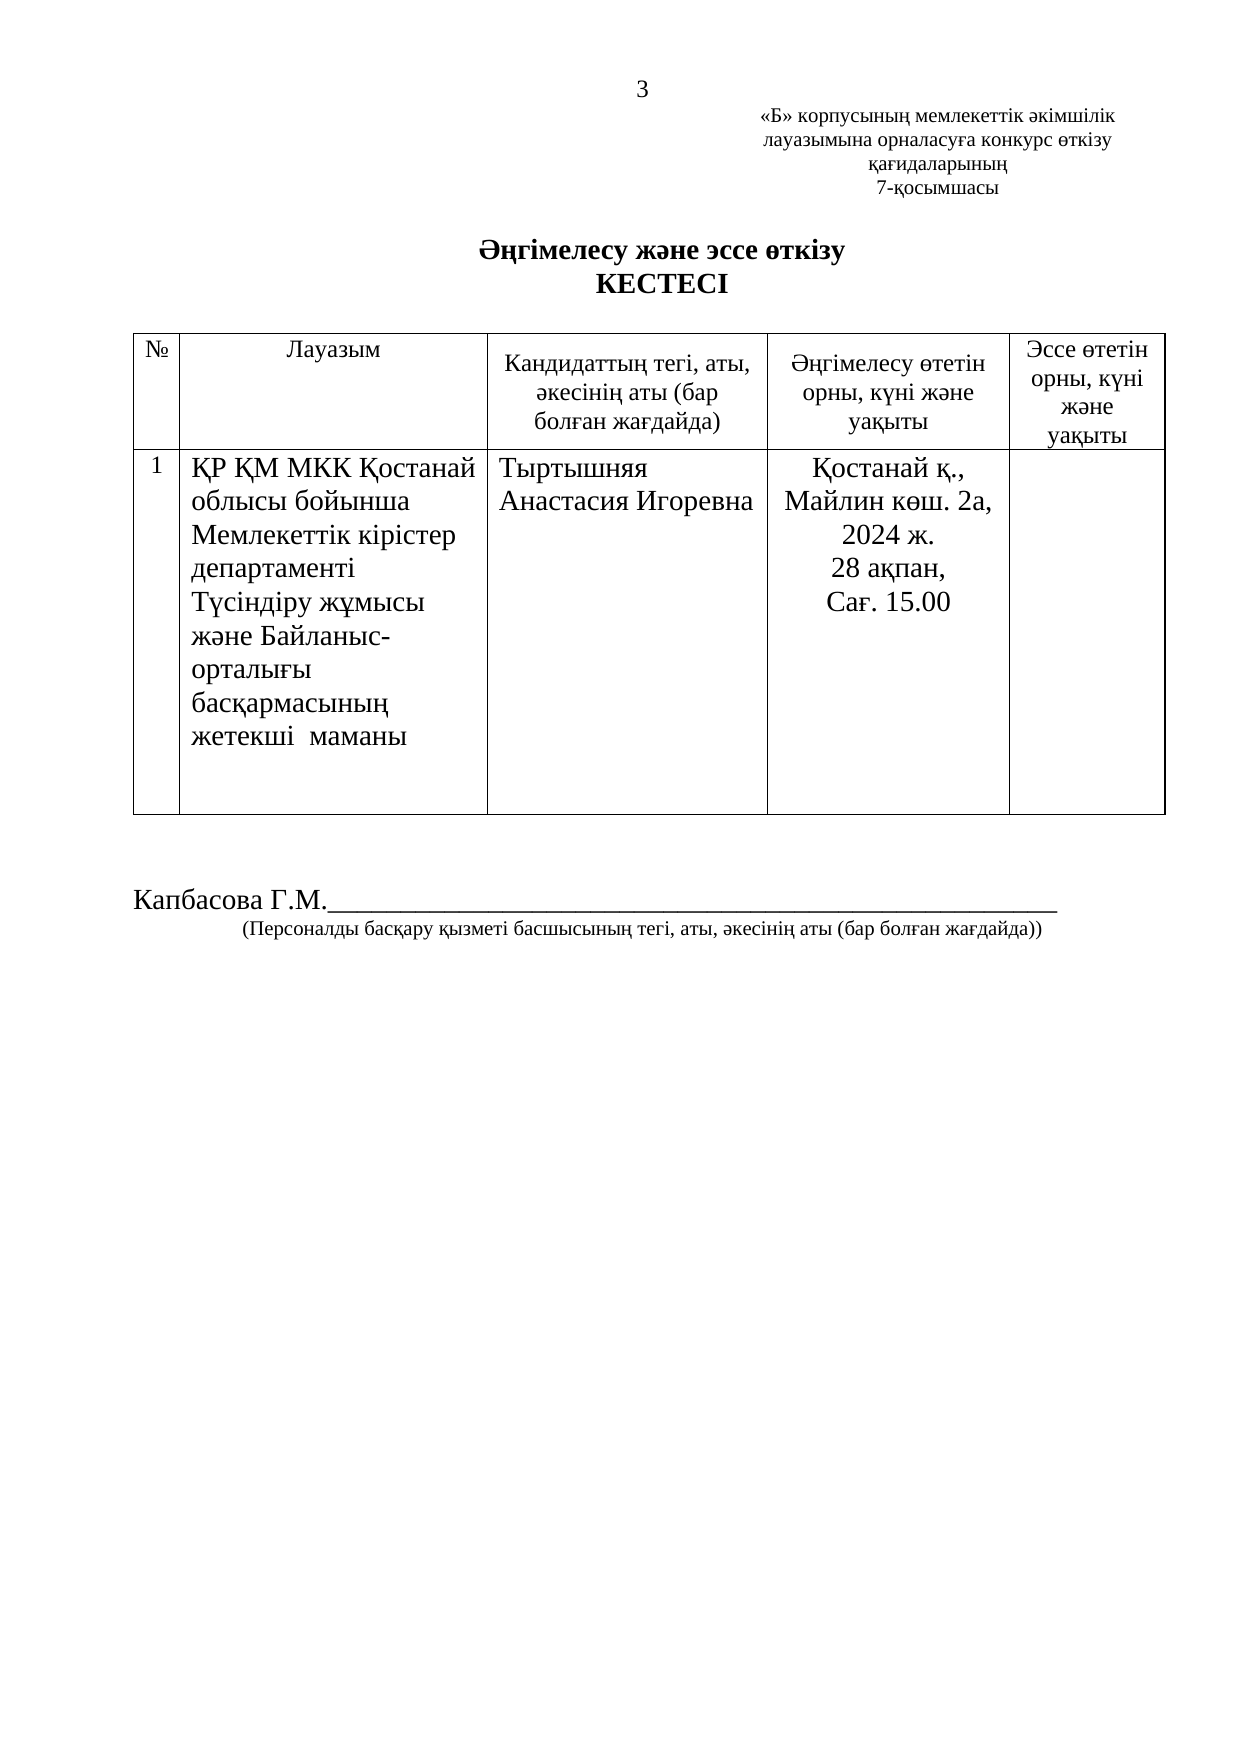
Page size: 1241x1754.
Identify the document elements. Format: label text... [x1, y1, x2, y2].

text Капбасова Г.М.__________________________________________________ [133, 882, 1152, 916]
text (Персоналды басқару қызметі басшысының тегі, аты, әкесінің аты (бар болған жағдайда)) [133, 916, 1152, 940]
table_cell Тыртышняя Анастасия Игоревна [488, 450, 767, 814]
table_header Эссе өтетін орны, күні және уақыты [1010, 334, 1164, 449]
text «Б» корпусының мемлекеттік әкімшілік лауазымына орналасуға конкурс өткізу қағидаларының [723, 102, 1152, 175]
text Әңгімелесу және эссе өткізу [133, 232, 1152, 266]
table_header № [134, 334, 179, 449]
table_cell [1010, 450, 1164, 814]
table_header Кандидаттың тегі, аты, әкесінің аты (бар болған жағдайда) [488, 334, 767, 449]
table_header Әңгімелесу өтетін орны, күні және уақыты [768, 334, 1009, 449]
table_cell 1 [134, 450, 179, 814]
text КЕСТЕСІ [133, 266, 1152, 299]
table_cell Қостанай қ., Майлин көш. 2а, 2024 ж. 28 ақпан, Сағ. 15.00 [768, 450, 1009, 814]
table_header Лауазым [180, 334, 487, 449]
text 7-қосымшасы [723, 175, 1152, 199]
table_cell ҚР ҚМ МКК Қостанай облысы бойынша Мемлекеттік кірістер департаменті Түсіндіру жұмысы және Байланыс-орталығы басқармасының жетекші маманы [180, 450, 487, 814]
